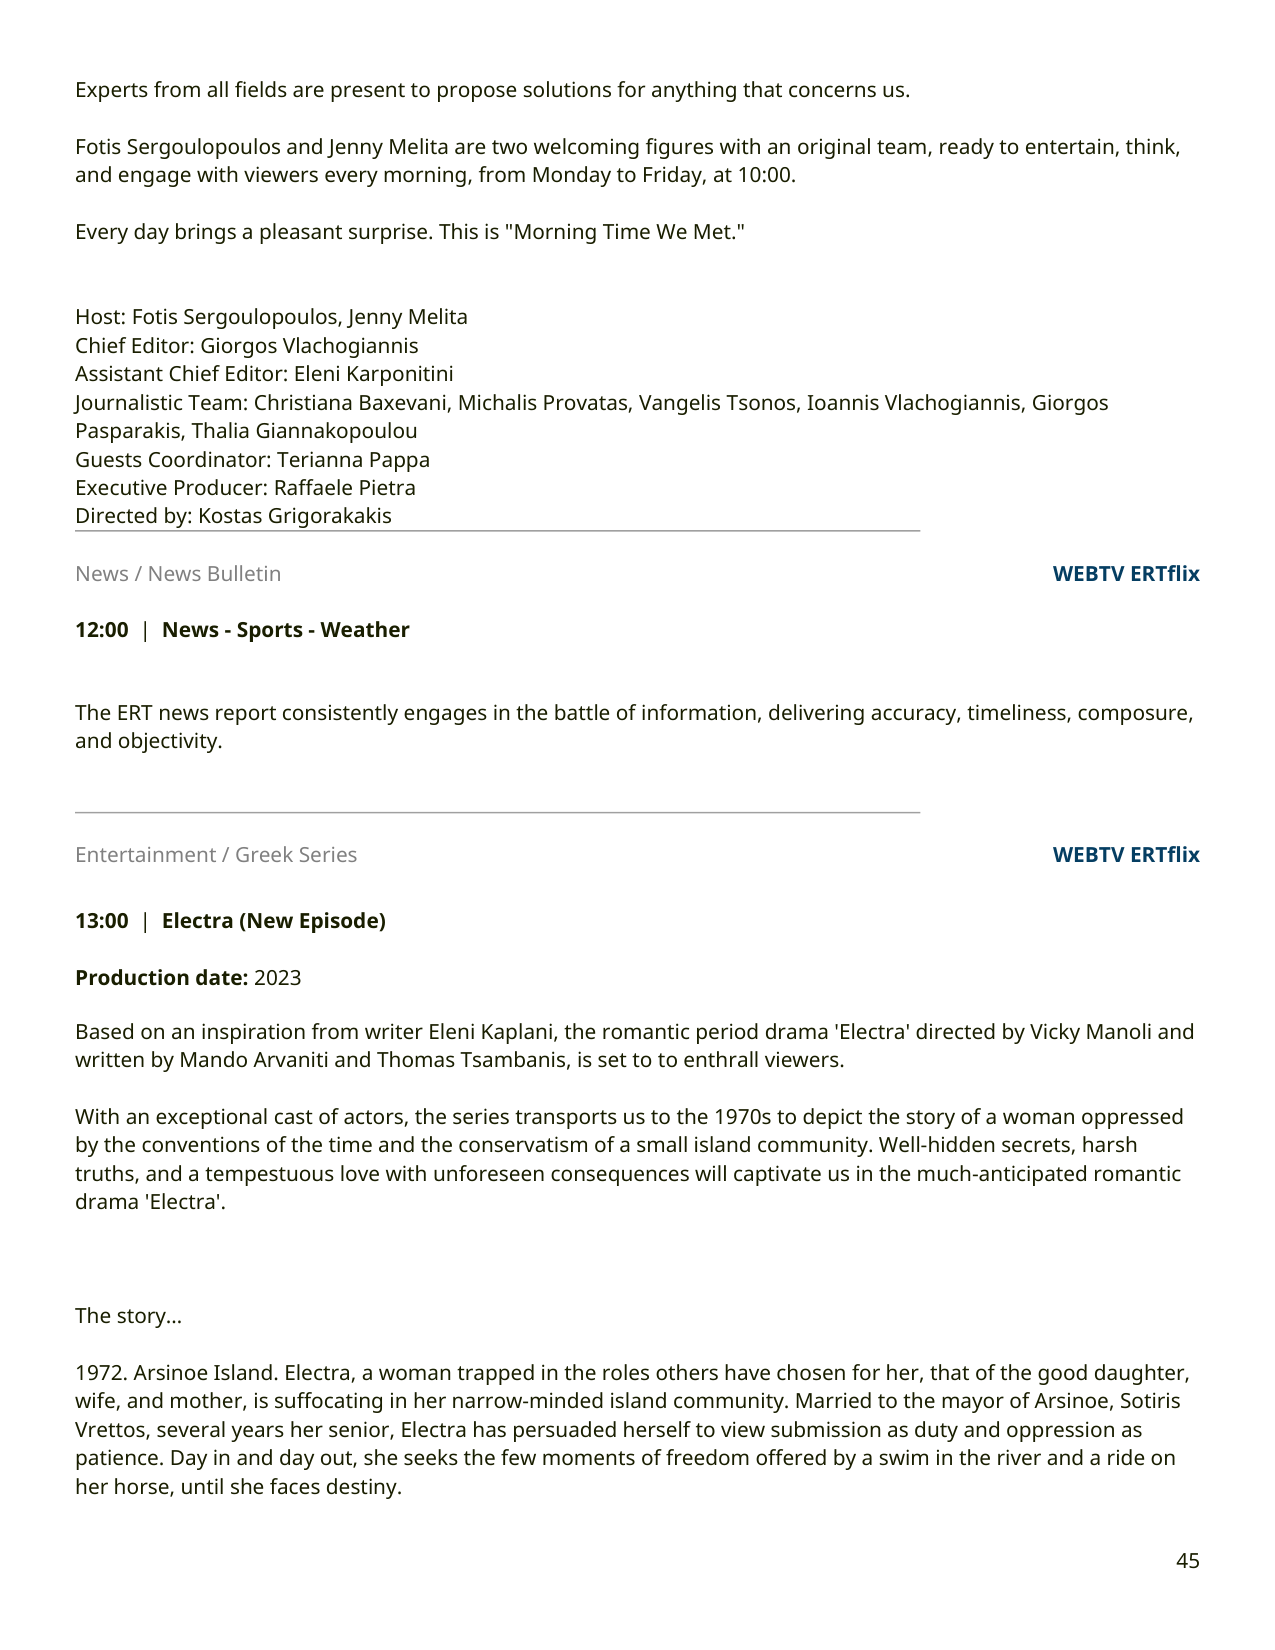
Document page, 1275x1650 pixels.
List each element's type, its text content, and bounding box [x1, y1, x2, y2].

table_header Entertainment / Greek Series [75, 841, 637, 869]
text Host: Fotis Sergoulopoulos, Jenny Melita Chief Editor: Giorgos Vlachogiannis Assistant Chief Editor: Eleni Karponitini Journalistic Team: Christiana Baxevani, Michalis Provatas, Vangelis Tsonos, Ioannis Vlachogiannis, Giorgos Pasparakis, Thalia Giannakopoulou Guests Coordinator: Terianna Pappa Executive Producer: Raffaele Pietra Directed by: Kostas Grigorakakis [75, 246, 1200, 530]
text The ERT news report consistently engages in the battle of information, delivering accuracy, timeliness, composure, and objectivity. [75, 698, 1200, 755]
table_header WEBTV ERTflix [638, 559, 1200, 587]
table_header News / News Bulletin [75, 559, 637, 587]
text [75, 75, 1200, 246]
text 13:00 | Electra (New Episode) Production date: 2023 [75, 869, 1200, 992]
text 12:00 | News - Sports - Weather [75, 587, 1200, 673]
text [75, 1017, 1200, 1529]
table_header WEBTV ERTflix [638, 841, 1200, 869]
